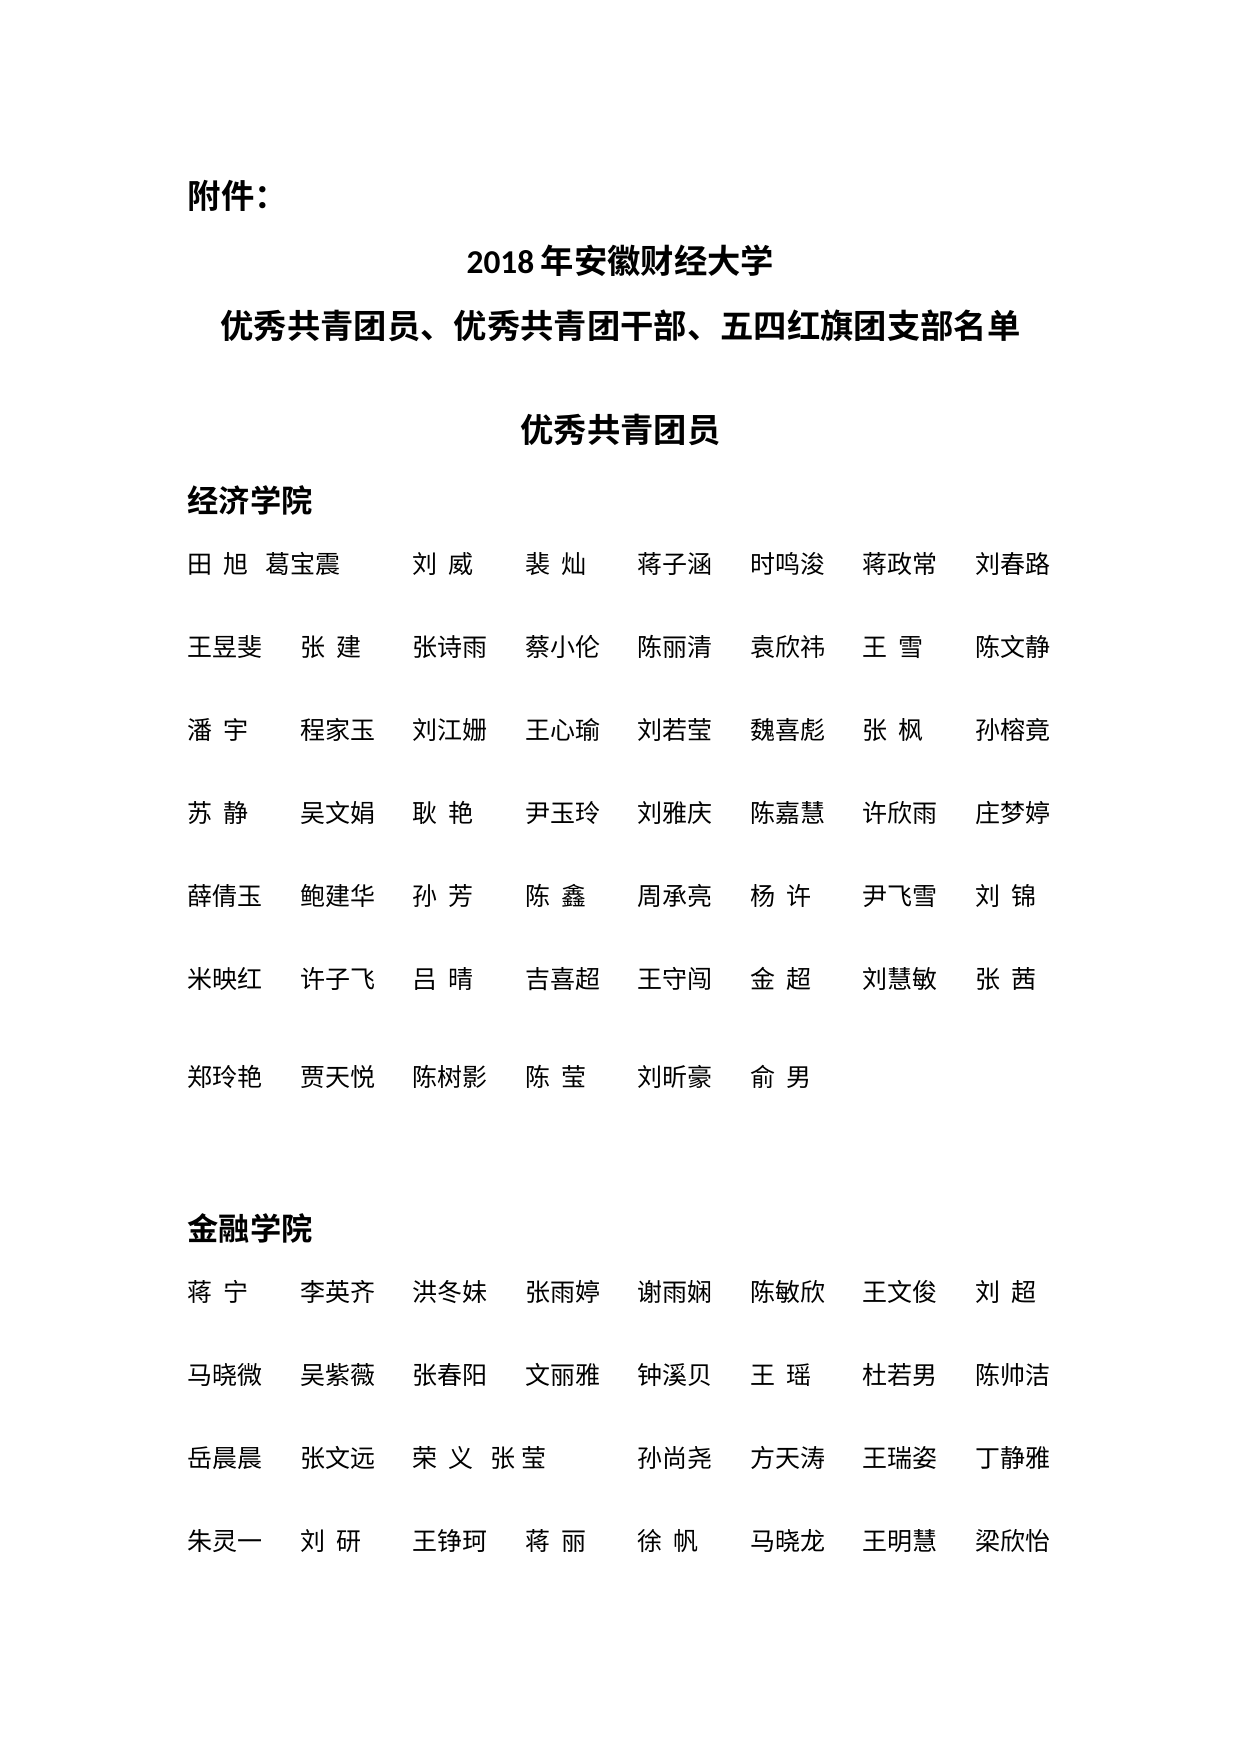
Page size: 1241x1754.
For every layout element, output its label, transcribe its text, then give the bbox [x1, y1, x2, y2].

text 金融学院 [187, 1204, 1053, 1249]
text 苏 静 吴文娟 耿 艳 尹玉玲 刘雅庆 陈嘉慧 许欣雨 庄梦婷 [187, 793, 1053, 858]
text 王昱斐 张 建 张诗雨 蔡小伦 陈丽清 袁欣祎 王 雪 陈文静 [187, 627, 1053, 692]
text 岳晨晨 张文远 荣 义 张 莹 孙尚尧 方天涛 王瑞姿 丁静雅 [187, 1438, 1053, 1503]
text 米映红 许子飞 吕 晴 吉喜超 王守闯 金 超 刘慧敏 张 茜 郑玲艳 贾天悦 陈树影 陈 莹 刘昕豪 俞 男 [187, 960, 1053, 1122]
text 经济学院 [187, 476, 1053, 521]
text 优秀共青团员 [187, 404, 1053, 452]
text 附件： [187, 162, 1053, 227]
text 田 旭 葛宝震 刘 威 裴 灿 蒋子涵 时鸣浚 蒋政常 刘春路 [187, 544, 1053, 609]
text 2018年安徽财经大学 [187, 227, 1053, 292]
text 马晓微 吴紫薇 张春阳 文丽雅 钟溪贝 王 瑶 杜若男 陈帅洁 [187, 1355, 1053, 1420]
text 潘 宇 程家玉 刘江姗 王心瑜 刘若莹 魏喜彪 张 枫 孙榕竟 [187, 710, 1053, 775]
text 朱灵一 刘 研 王铮珂 蒋 丽 徐 帆 马晓龙 王明慧 梁欣怡 [187, 1521, 1053, 1586]
text 蒋 宁 李英齐 洪冬妹 张雨婷 谢雨娴 陈敏欣 王文俊 刘 超 [187, 1272, 1053, 1337]
text 薛倩玉 鲍建华 孙 芳 陈 鑫 周承亮 杨 许 尹飞雪 刘 锦 [187, 877, 1053, 942]
text 优秀共青团员、优秀共青团干部、五四红旗团支部名单 [187, 292, 1053, 357]
